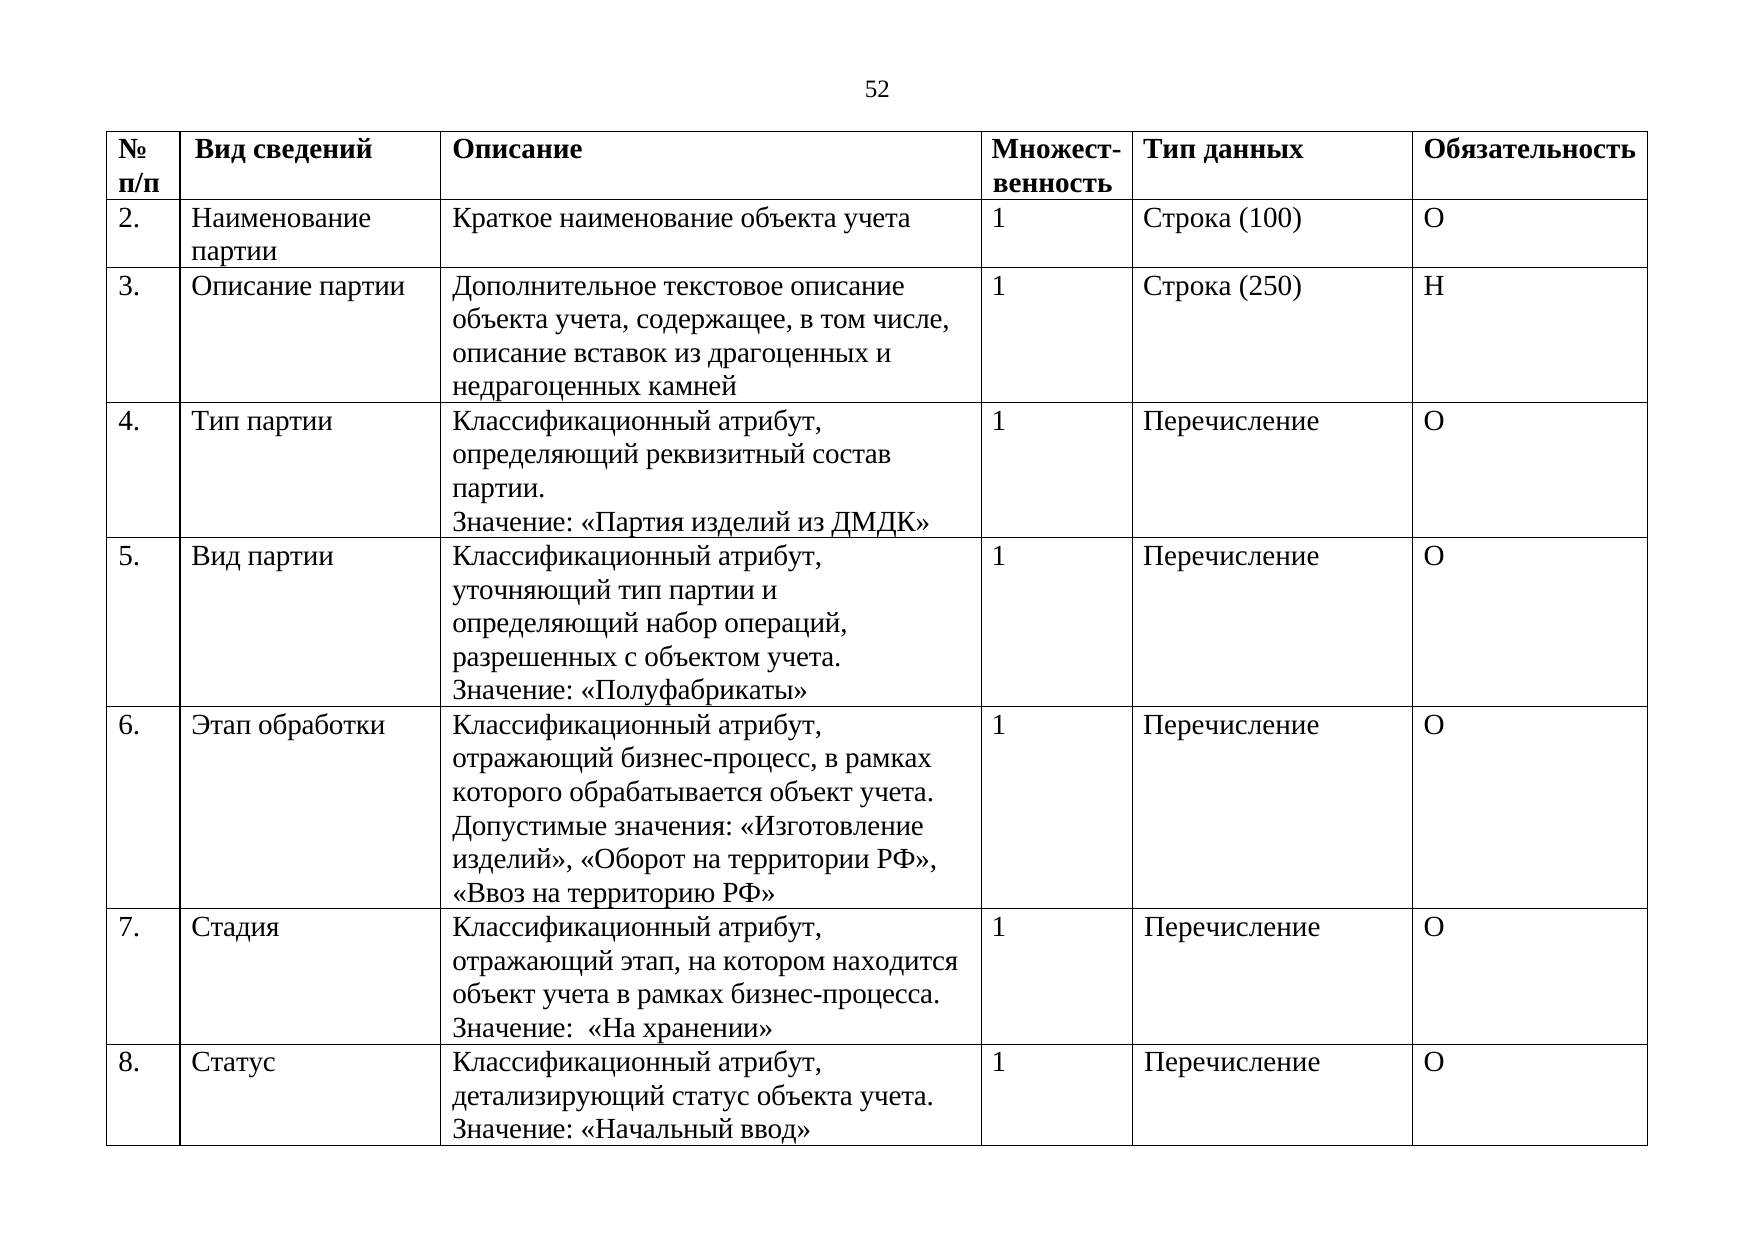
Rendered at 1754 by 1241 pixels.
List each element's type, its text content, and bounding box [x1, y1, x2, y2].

table_cell [107, 403, 179, 537]
table_cell [107, 1045, 179, 1145]
table_cell 1 [982, 268, 1132, 402]
table_cell Перечисление [1133, 1045, 1412, 1145]
table_cell 1 [982, 707, 1132, 908]
table_header Обязательность [1413, 132, 1647, 199]
table_header Описание [441, 132, 981, 199]
table_cell Описание партии [181, 268, 440, 402]
table_cell [107, 538, 179, 706]
table_cell Вид партии [181, 538, 440, 706]
table_header Тип данных [1133, 132, 1412, 199]
table_cell Классификационный атрибут, детализирующий статус объекта учета. Значение: «Начальный ввод» [441, 1045, 981, 1145]
table_cell Классификационный атрибут, отражающий бизнес-процесс, в рамках которого обрабатывается объект учета. Допустимые значения: «Изготовление изделий», «Оборот на территории РФ», «Ввоз на территорию РФ» [441, 707, 981, 908]
table_header Множест-венность [982, 132, 1132, 199]
table_cell Перечисление [1133, 538, 1412, 706]
table_cell 1 [982, 538, 1132, 706]
table_cell 1 [982, 1045, 1132, 1145]
table_cell Классификационный атрибут, уточняющий тип партии и определяющий набор операций, разрешенных с объектом учета. Значение: «Полуфабрикаты» [441, 538, 981, 706]
table_cell Стадия [181, 909, 440, 1043]
table_cell [107, 909, 179, 1043]
table_cell 1 [982, 200, 1132, 267]
table_cell Наименование партии [181, 200, 440, 267]
table_cell Этап обработки [181, 707, 440, 908]
table_cell О [1413, 403, 1647, 537]
table_cell Н [1413, 268, 1647, 402]
table_cell [107, 707, 179, 908]
table_cell Тип партии [181, 403, 440, 537]
table_cell Перечисление [1133, 403, 1412, 537]
table_cell Строка (100) [1133, 200, 1412, 267]
table_cell 1 [982, 909, 1132, 1043]
table_cell Строка (250) [1133, 268, 1412, 402]
table_cell О [1413, 1045, 1647, 1145]
table_cell 1 [982, 403, 1132, 537]
table_cell О [1413, 538, 1647, 706]
table_cell Краткое наименование объекта учета [441, 200, 981, 267]
table_cell Перечисление [1133, 909, 1412, 1043]
table_cell Дополнительное текстовое описание объекта учета, содержащее, в том числе, описание вставок из драгоценных и недрагоценных камней [441, 268, 981, 402]
table_cell О [1413, 909, 1647, 1043]
table_cell Классификационный атрибут, определяющий реквизитный состав партии. Значение: «Партия изделий из ДМДК» [441, 403, 981, 537]
table_cell Статус [181, 1045, 440, 1145]
table_cell О [1413, 200, 1647, 267]
table_cell Перечисление [1133, 707, 1412, 908]
table_cell О [1413, 707, 1647, 908]
table_header № п/п [107, 132, 179, 199]
table_cell Классификационный атрибут, отражающий этап, на котором находится объект учета в рамках бизнес-процесса. Значение: «На хранении» [441, 909, 981, 1043]
table_cell [107, 200, 179, 267]
table_cell [107, 268, 179, 402]
table_header Вид сведений [181, 132, 440, 199]
